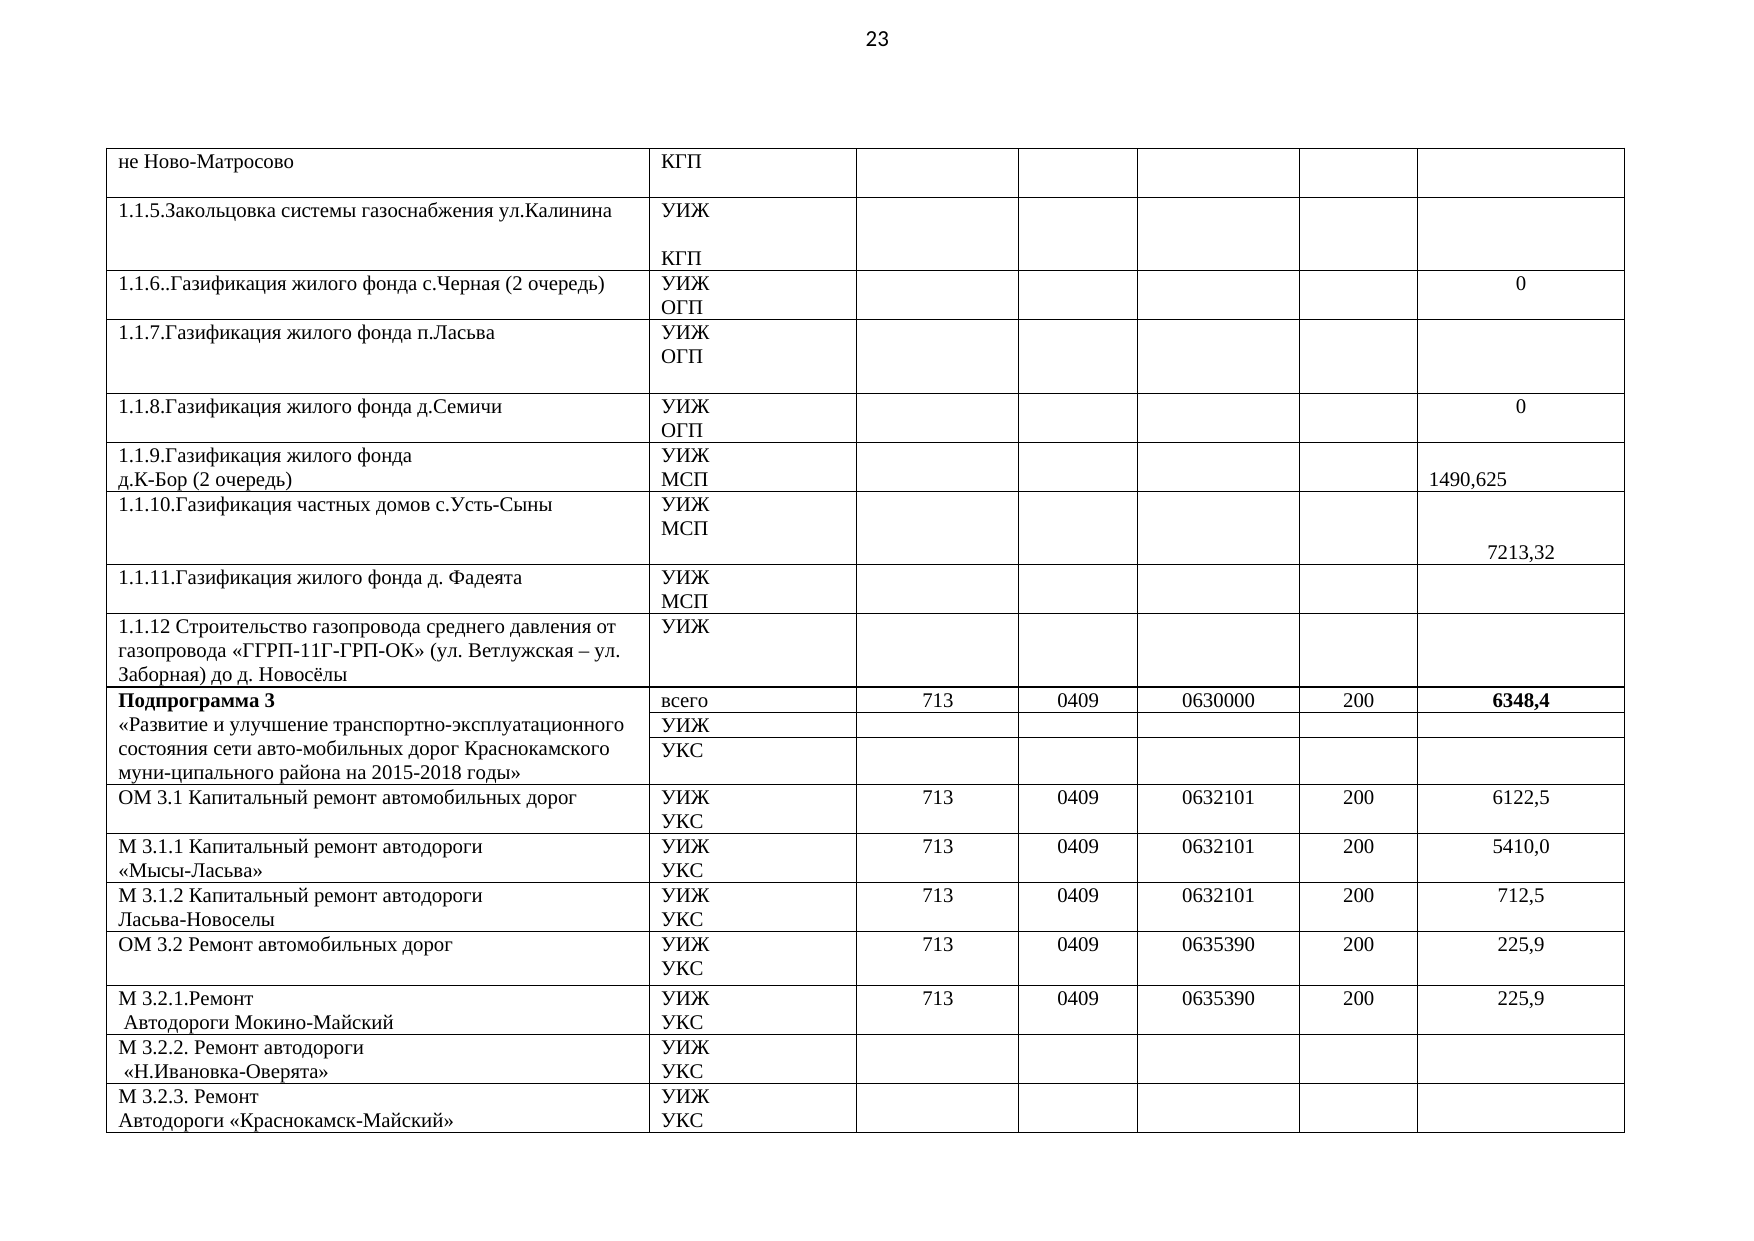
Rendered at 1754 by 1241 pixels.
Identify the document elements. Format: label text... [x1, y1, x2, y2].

table_cell [857, 198, 1018, 270]
table_cell 0409 [1019, 834, 1137, 882]
table_cell 7213,32 [1418, 492, 1624, 564]
table_cell УИЖ УКС [650, 834, 856, 882]
table_cell [1418, 198, 1624, 270]
table_cell 713 [857, 834, 1018, 882]
table_cell Подпрограмма 3 «Развитие и улучшение транспортно-эксплуатационного состояния сети авто-мобильных дорог Краснокамского муни-ципального района на 2015-2018 годы» [107, 688, 649, 784]
table_cell [857, 492, 1018, 564]
table_cell [857, 1084, 1018, 1132]
table_cell 200 [1300, 932, 1417, 984]
table_cell М 3.1.1 Капитальный ремонт автодороги «Мысы-Ласьва» [107, 834, 649, 882]
table_cell [1138, 198, 1299, 270]
table_cell [1300, 713, 1417, 737]
table_cell 1.1.8.Газификация жилого фонда д.Семичи [107, 394, 649, 442]
table_cell 713 [857, 986, 1018, 1034]
table_cell [857, 443, 1018, 491]
table_cell 200 [1300, 986, 1417, 1034]
table_cell 0635390 [1138, 986, 1299, 1034]
table_cell 0632101 [1138, 834, 1299, 882]
table_cell [1418, 713, 1624, 737]
table_cell [1418, 738, 1624, 784]
table_cell [1019, 492, 1137, 564]
table_cell 225,9 [1418, 932, 1624, 984]
table_cell [1138, 713, 1299, 737]
table_cell [1019, 320, 1137, 392]
table_cell УИЖ [650, 614, 856, 686]
table_cell М 3.2.2. Ремонт автодороги «Н.Ивановка-Оверята» [107, 1035, 649, 1083]
table_cell [857, 1035, 1018, 1083]
table_cell [1300, 492, 1417, 564]
table_cell 0635390 [1138, 932, 1299, 984]
table_cell [857, 271, 1018, 319]
table_cell [1138, 614, 1299, 686]
table_cell 1.1.11.Газификация жилого фонда д. Фадеята [107, 565, 649, 613]
table_cell М 3.2.1.Ремонт Автодороги Мокино-Майский [107, 986, 649, 1034]
table_cell [1418, 565, 1624, 613]
table_cell 200 [1300, 883, 1417, 931]
table_cell М 3.1.2 Капитальный ремонт автодороги Ласьва-Новоселы [107, 883, 649, 931]
table_cell УИЖ КГП [650, 149, 856, 197]
table_cell [1300, 271, 1417, 319]
table_cell [1138, 1084, 1299, 1132]
table_cell [1300, 198, 1417, 270]
table_cell [1300, 320, 1417, 392]
table_cell 0409 [1019, 883, 1137, 931]
table_cell [1300, 738, 1417, 784]
table_cell 5410,0 [1418, 834, 1624, 882]
table_cell [1019, 713, 1137, 737]
table_cell 0632101 [1138, 883, 1299, 931]
table_cell [1300, 443, 1417, 491]
table_cell [1300, 149, 1417, 197]
table_cell УИЖ ОГП [650, 394, 856, 442]
table_cell УИЖ МСП [650, 565, 856, 613]
table_cell УИЖ УКС [650, 932, 856, 984]
table_cell [1019, 614, 1137, 686]
table_cell 0 [1418, 271, 1624, 319]
table_cell 0409 [1019, 785, 1137, 833]
table_cell УИЖ УКС [650, 785, 856, 833]
table_cell 200 [1300, 785, 1417, 833]
table_cell [1418, 1035, 1624, 1083]
table_cell 713 [857, 688, 1018, 712]
table_cell [857, 713, 1018, 737]
table_cell УИЖ МСП [650, 443, 856, 491]
table_cell 713 [857, 932, 1018, 984]
table_cell 0630000 [1138, 688, 1299, 712]
table_cell [1300, 1035, 1417, 1083]
table_cell 6348,4 [1418, 688, 1624, 712]
table_cell УИЖ УКС [650, 1084, 856, 1132]
table_cell 200 [1300, 834, 1417, 882]
table_cell [1019, 565, 1137, 613]
table_cell 1.1.9.Газификация жилого фонда д.К-Бор (2 очередь) [107, 443, 649, 491]
table_cell [1300, 614, 1417, 686]
table_cell [857, 565, 1018, 613]
table_cell [857, 149, 1018, 197]
table_cell [1300, 565, 1417, 613]
table_cell 712,5 [1418, 883, 1624, 931]
table_cell [1138, 565, 1299, 613]
table_cell 0632101 [1138, 785, 1299, 833]
table_cell [1138, 320, 1299, 392]
table_cell 6122,5 [1418, 785, 1624, 833]
table_cell 0409 [1019, 986, 1137, 1034]
table_cell [1019, 443, 1137, 491]
table_cell 0 [1418, 394, 1624, 442]
table_cell УКС [650, 738, 856, 784]
table_cell [1019, 394, 1137, 442]
table_cell 713 [857, 883, 1018, 931]
table_cell 1.1.12 Строительство газопровода среднего давления от газопровода «ГГРП-11Г-ГРП-ОК» (ул. Ветлужская – ул. Заборная) до д. Новосёлы [107, 614, 649, 686]
table_cell [1019, 271, 1137, 319]
table_cell [1019, 1084, 1137, 1132]
table_cell [857, 320, 1018, 392]
table_cell УИЖ КГП [650, 198, 856, 270]
table_cell [1418, 614, 1624, 686]
table_cell М 3.2.3. Ремонт Автодороги «Краснокамск-Майский» [107, 1084, 649, 1132]
table_cell УИЖ УКС [650, 883, 856, 931]
table_cell 0409 [1019, 932, 1137, 984]
table_cell [1138, 149, 1299, 197]
table_cell [1418, 320, 1624, 392]
table_cell [1138, 271, 1299, 319]
table_cell [1019, 1035, 1137, 1083]
table_cell [857, 614, 1018, 686]
table_cell УИЖ [650, 713, 856, 737]
table_cell [1138, 738, 1299, 784]
table_cell [1300, 1084, 1417, 1132]
table_cell [857, 394, 1018, 442]
table_cell [857, 738, 1018, 784]
table_cell [1138, 443, 1299, 491]
table_cell 1.1.10.Газификация частных домов с.Усть-Сыны [107, 492, 649, 564]
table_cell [107, 149, 649, 197]
table_cell 713 [857, 785, 1018, 833]
table_cell 1.1.6..Газификация жилого фонда с.Черная (2 очередь) [107, 271, 649, 319]
table_cell [1138, 1035, 1299, 1083]
table_cell [1019, 198, 1137, 270]
table_cell 1.1.7.Газификация жилого фонда п.Ласьва [107, 320, 649, 392]
table_cell [1019, 149, 1137, 197]
table_cell 1.1.5.Закольцовка системы газоснабжения ул.Калинина [107, 198, 649, 270]
table_cell 0409 [1019, 688, 1137, 712]
table_cell УИЖ ОГП [650, 271, 856, 319]
table_cell 225,9 [1418, 986, 1624, 1034]
table_cell [1300, 394, 1417, 442]
table_cell [1418, 1084, 1624, 1132]
table_cell ОМ 3.2 Ремонт автомобильных дорог [107, 932, 649, 984]
table_cell УИЖ ОГП [650, 320, 856, 392]
table_cell [1418, 149, 1624, 197]
table_cell ОМ 3.1 Капитальный ремонт автомобильных дорог [107, 785, 649, 833]
table_cell УИЖ МСП [650, 492, 856, 564]
table_cell 200 [1300, 688, 1417, 712]
table_cell УИЖ УКС [650, 1035, 856, 1083]
table_cell [1138, 394, 1299, 442]
table_cell всего [650, 688, 856, 712]
table_cell [1019, 738, 1137, 784]
table_cell 1490,625 [1418, 443, 1624, 491]
table_cell УИЖ УКС [650, 986, 856, 1034]
table_cell [1138, 492, 1299, 564]
